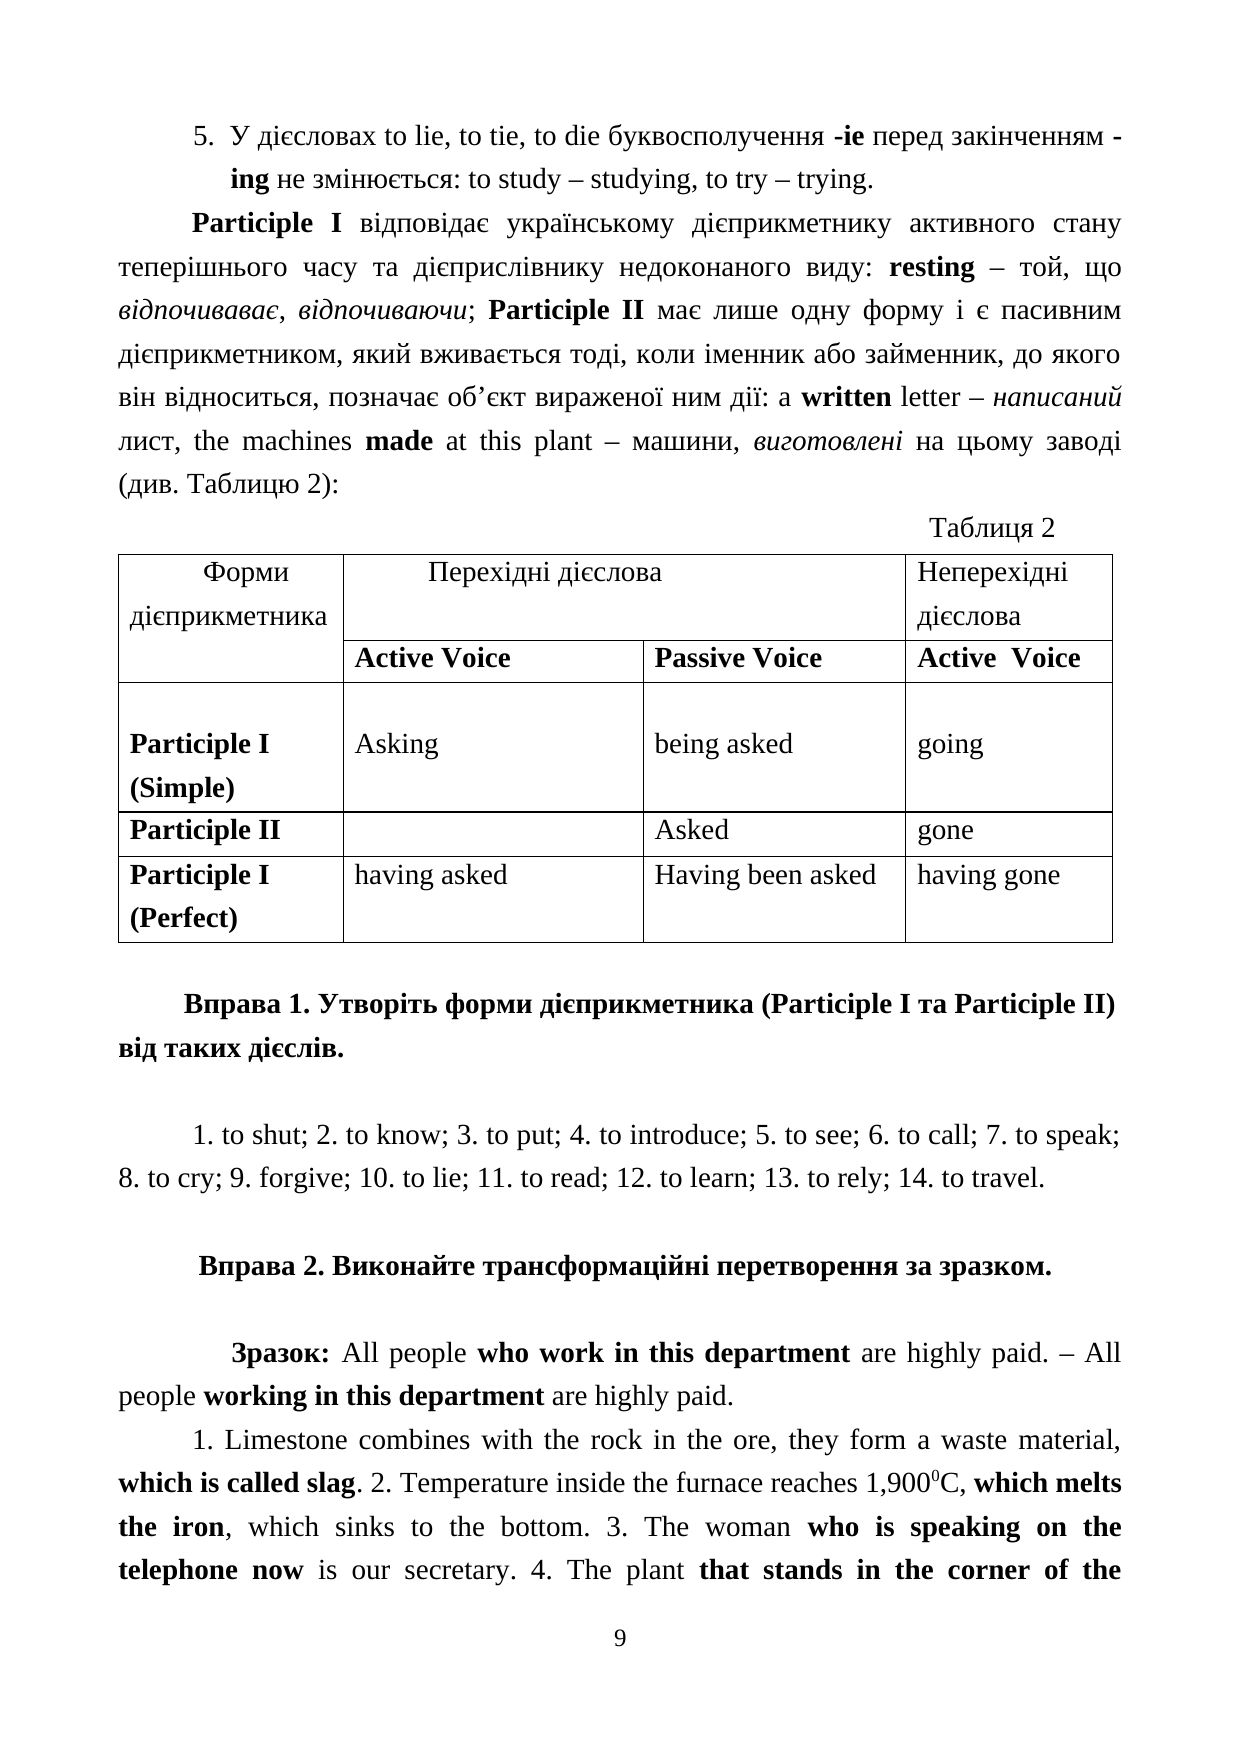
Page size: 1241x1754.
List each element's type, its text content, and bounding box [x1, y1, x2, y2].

table_cell Asking [344, 683, 643, 811]
table_cell Participle II [119, 813, 343, 856]
table_header Перехідні дієслова [344, 555, 905, 639]
table_header Неперехідні дієслова [906, 555, 1112, 639]
text Вправа 1. Утворіть форми дієприкметника (Participle I та Participle II) від таких дієслів. [118, 986, 1122, 1063]
table_cell Active Voice [906, 641, 1112, 682]
table_cell Participle I (Perfect) [119, 857, 343, 942]
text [118, 1422, 1122, 1586]
text Participle I відповідає українському дієприкметнику активного стану теперішнього часу та дієприслівнику недоконаного виду: resting – той, що відпочиваває, відпочиваючи; Participle II має лише одну форму і є пасивним дієприкметником, який вживається тоді, коли іменник або займенник, до якого він відноситься, позначає об’єкт вираженої ним дії: a written letter – написаний лист, the machines made at this plant – машини, виготовлені на цьому заводі (див. Таблицю 2): [118, 205, 1122, 500]
table_cell gone [906, 813, 1112, 856]
text Вправа 2. Виконайте трансформаційні перетворення за зразком. [118, 1248, 1122, 1281]
text 1. to shut; 2. to know; 3. to put; 4. to introduce; 5. to see; 6. to call; 7. to speak; 8. to cry; 9. forgive; 10. to lie; 11. to read; 12. to learn; 13. to rely; 14. to travel. [118, 1117, 1122, 1194]
table_cell Asked [644, 813, 905, 856]
table_cell [344, 813, 643, 856]
table_cell having asked [344, 857, 643, 942]
table_cell going [906, 683, 1112, 811]
text Зразок: All people who work in this department are highly paid. – All people working in this department are highly paid. [118, 1335, 1122, 1412]
table_cell having gone [906, 857, 1112, 942]
table_cell Participle I (Simple) [119, 683, 343, 811]
table_cell Passive Voice [644, 641, 905, 682]
table_header Форми дієприкметника [119, 555, 343, 682]
table_cell being asked [644, 683, 905, 811]
text Таблиця 2 [118, 510, 1122, 543]
list У дієсловах to lie, to tie, to die буквосполучення -ie перед закінченням -ing не змінюється: to study – studying, to try – trying. [193, 118, 1122, 195]
table_cell Active Voice [344, 641, 643, 682]
table_cell Having been asked [644, 857, 905, 942]
